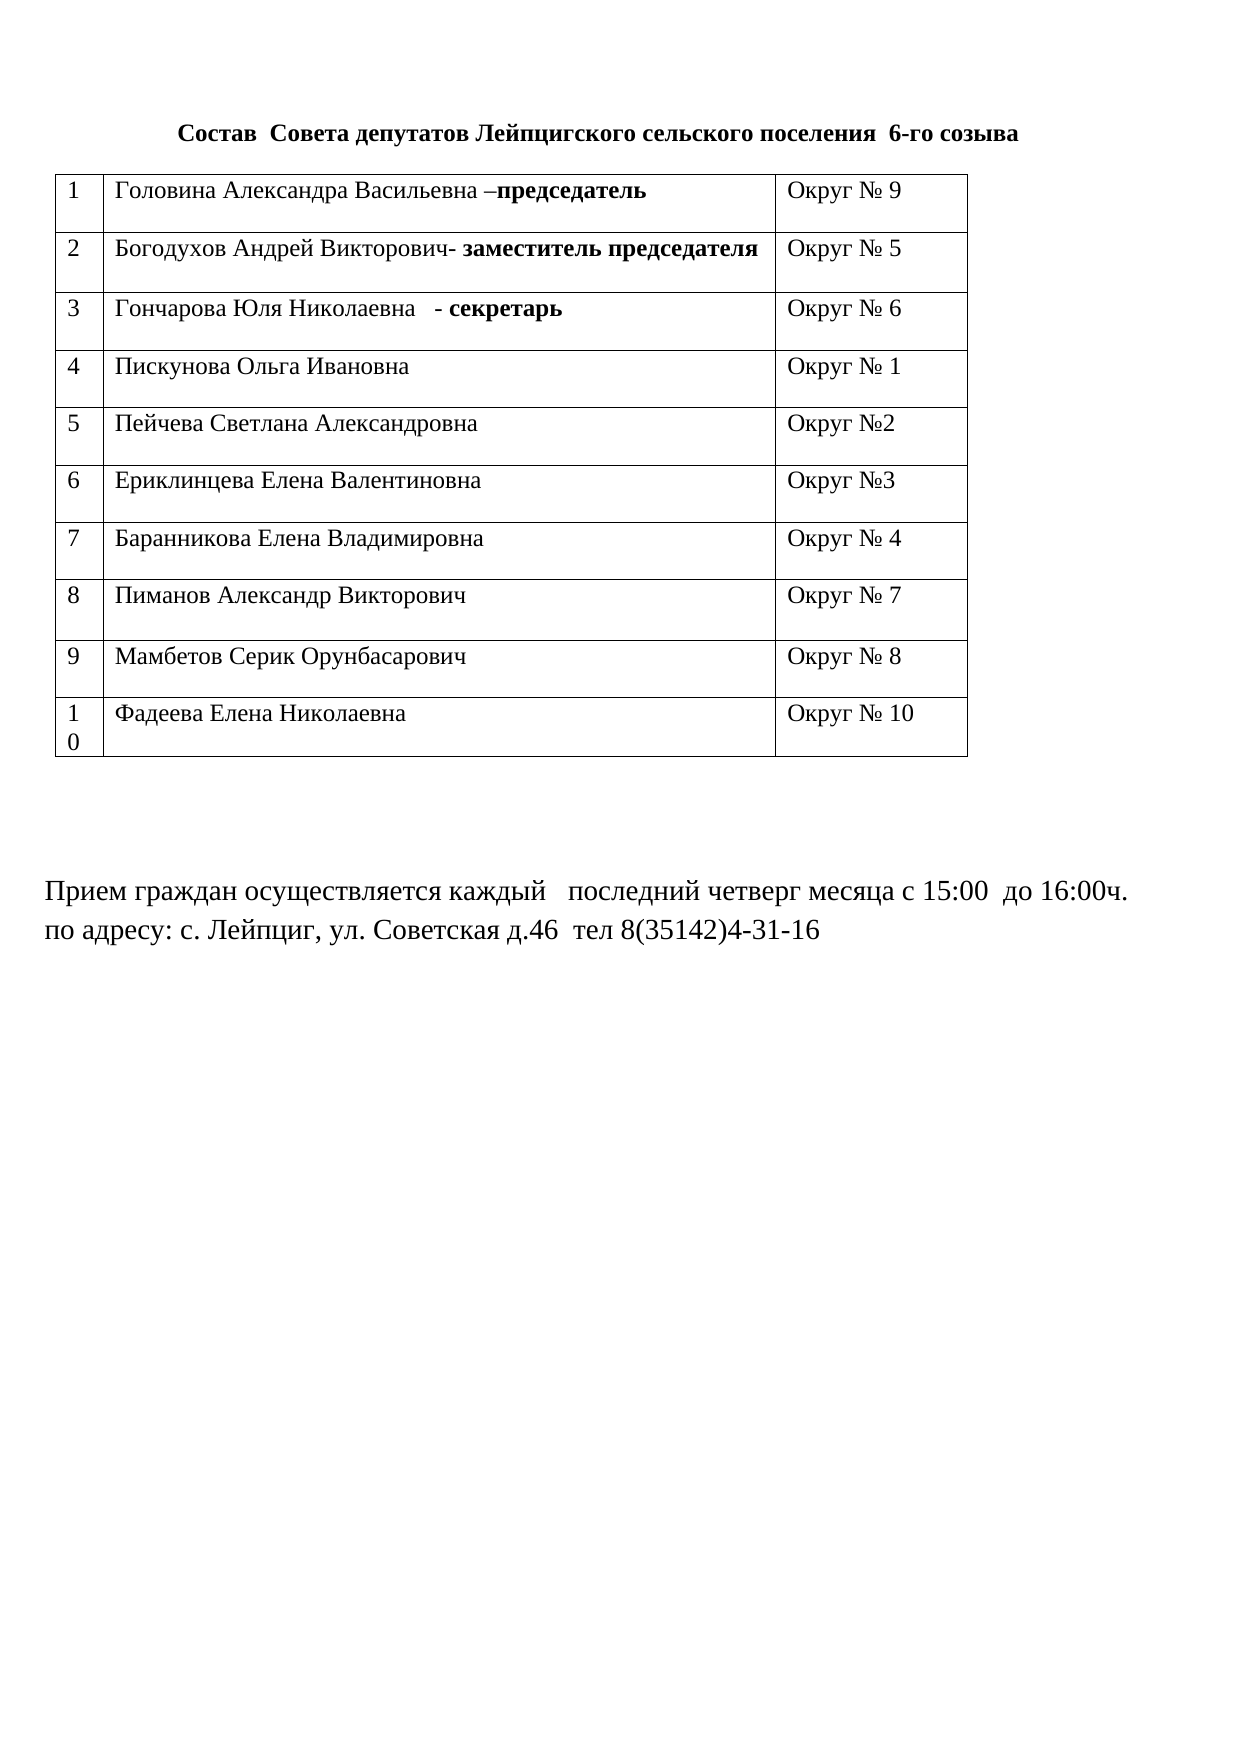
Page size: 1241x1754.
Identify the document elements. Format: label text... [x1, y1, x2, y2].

table_cell Округ № 5 [776, 233, 967, 292]
table_cell Округ № 1 [776, 351, 967, 407]
table_cell 4 [56, 351, 103, 407]
table_cell Округ №3 [776, 466, 967, 522]
table_cell Округ № 4 [776, 523, 967, 579]
table_cell 3 [56, 293, 103, 350]
table_cell Богодухов Андрей Викторович- заместитель председателя [104, 233, 775, 292]
table_header Округ № 9 [776, 175, 967, 232]
table_cell 7 [56, 523, 103, 579]
table_cell 5 [56, 408, 103, 464]
table_cell Округ №2 [776, 408, 967, 464]
table_cell Гончарова Юля Николаевна - секретарь [104, 293, 775, 350]
table_cell Округ № 8 [776, 641, 967, 697]
table_cell Пискунова Ольга Ивановна [104, 351, 775, 407]
table_cell 6 [56, 466, 103, 522]
table_header 1 [56, 175, 103, 232]
table_header Головина Александра Васильевна –председатель [104, 175, 775, 232]
table_cell Пейчева Светлана Александровна [104, 408, 775, 464]
table_cell Баранникова Елена Владимировна [104, 523, 775, 579]
table_cell Ериклинцева Елена Валентиновна [104, 466, 775, 522]
table_cell Пиманов Александр Викторович [104, 580, 775, 640]
table_cell 10 [56, 698, 103, 756]
text Прием граждан осуществляется каждый последний четверг месяца с 15:00 до 16:00ч. по адресу: с. Лейпциг, ул. Советская д.46 тел 8(35142)4-31-16 [44, 873, 1152, 946]
table_cell Мамбетов Серик Орунбасарович [104, 641, 775, 697]
table_cell Округ № 10 [776, 698, 967, 756]
table_cell 8 [56, 580, 103, 640]
table_cell Округ № 6 [776, 293, 967, 350]
table_cell 2 [56, 233, 103, 292]
table_cell Фадеева Елена Николаевна [104, 698, 775, 756]
table_cell 9 [56, 641, 103, 697]
table_cell Округ № 7 [776, 580, 967, 640]
text Состав Совета депутатов Лейпцигского сельского поселения 6-го созыва [44, 118, 1152, 147]
